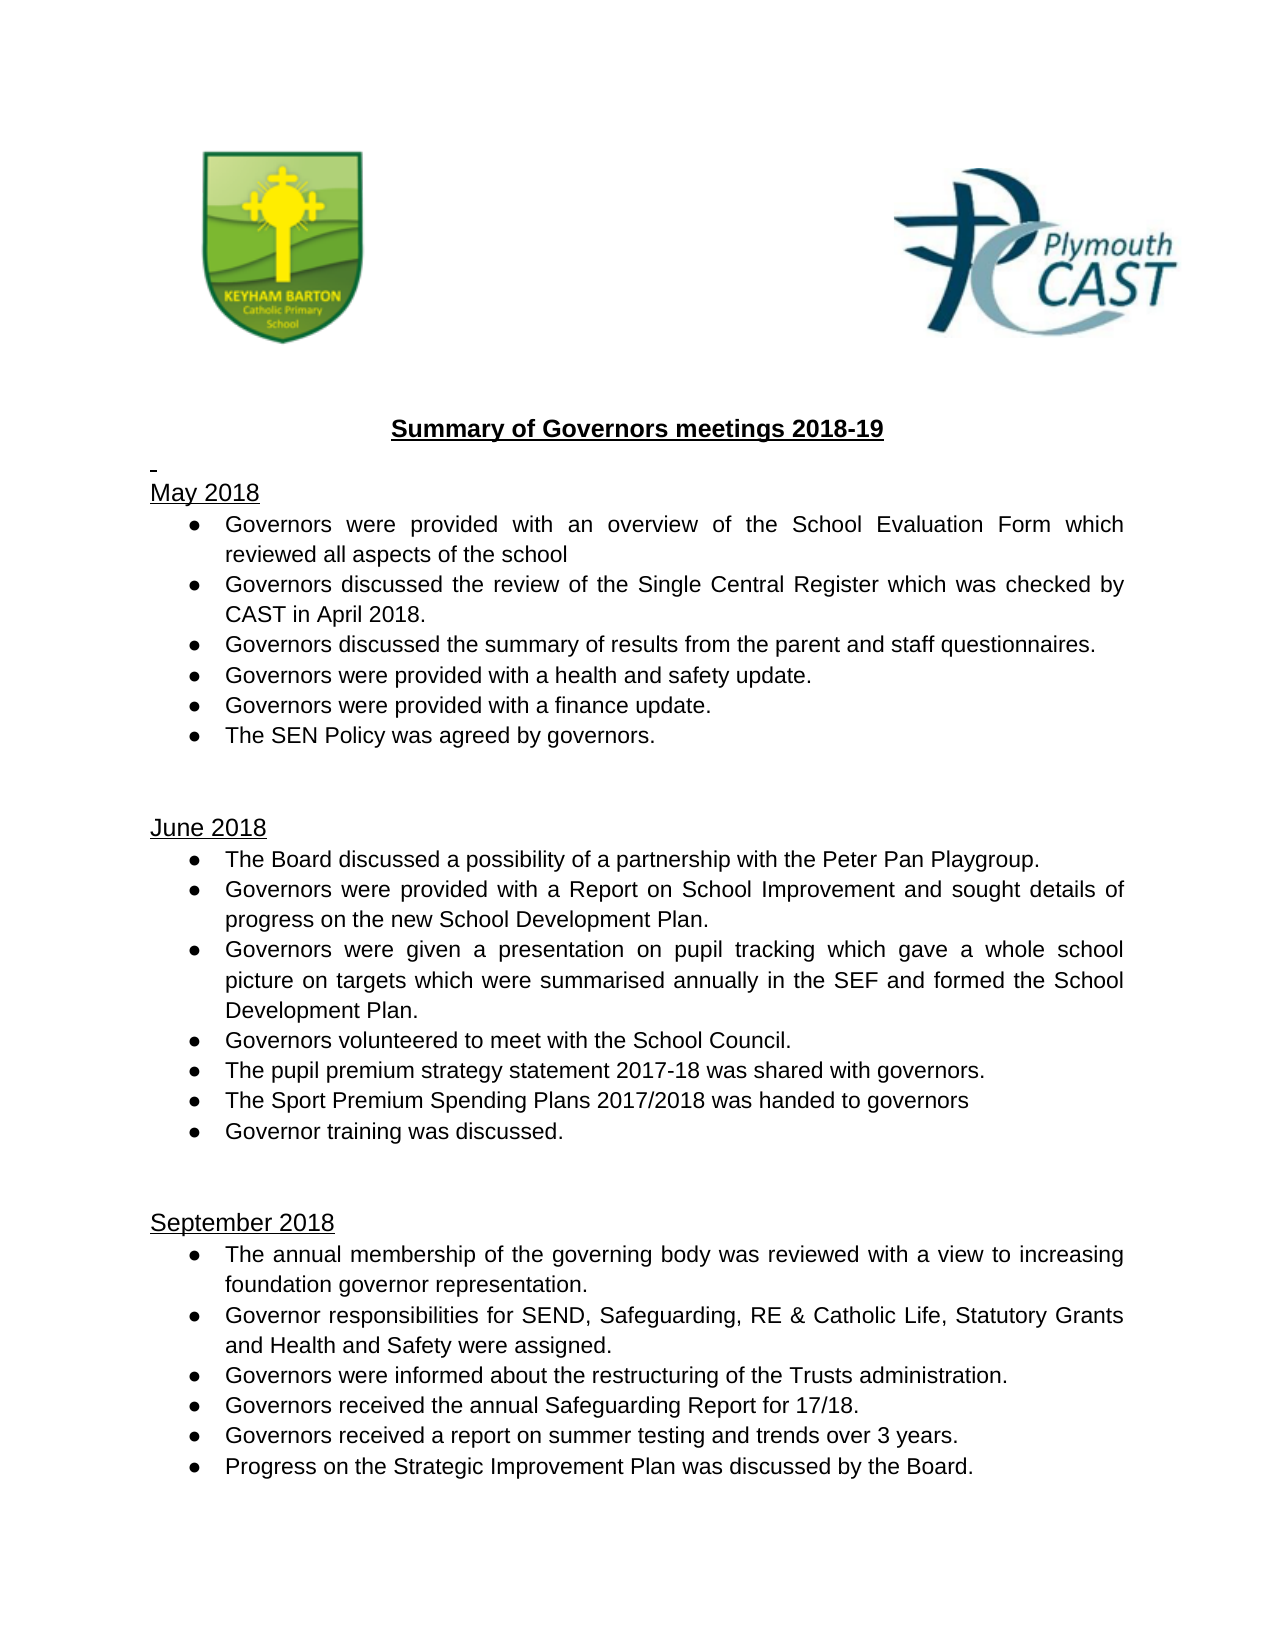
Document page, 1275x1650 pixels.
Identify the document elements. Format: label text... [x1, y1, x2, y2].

list Governors discussed the review of the Single Central Register which was checked by CAST in April 2018. [187, 571, 1125, 628]
list Governors volunteered to meet with the School Council. [187, 1027, 1125, 1053]
list Progress on the Strategic Improvement Plan was discussed by the Board. [187, 1453, 1125, 1479]
list Governors were provided with a Report on School Improvement and sought details of progress on the new School Development Plan. [187, 876, 1125, 932]
text September 2018 [150, 1208, 1125, 1237]
list Governors received the annual Safeguarding Report for 17/18. [187, 1392, 1125, 1419]
list Governor training was discussed. [187, 1118, 1125, 1144]
list The annual membership of the governing body was reviewed with a view to increasing foundation governor representation. [187, 1241, 1125, 1298]
list Governor responsibilities for SEND, Safeguarding, RE & Catholic Life, Statutory Grants and Health and Safety were assigned. [187, 1302, 1125, 1358]
text June 2018 [150, 813, 1125, 841]
list Governors were informed about the restructuring of the Trusts administration. [187, 1362, 1125, 1388]
list The Board discussed a possibility of a partnership with the Peter Pan Playgroup. [187, 846, 1125, 872]
list Governors were provided with an overview of the School Evaluation Form which reviewed all aspects of the school [187, 511, 1125, 567]
picture [200, 150, 366, 347]
list The Sport Premium Spending Plans 2017/2018 was handed to governors [187, 1087, 1125, 1114]
list Governors received a report on summer testing and trends over 3 years. [187, 1422, 1125, 1449]
text Summary of Governors meetings 2018-19 [150, 414, 1125, 443]
list The pupil premium strategy statement 2017-18 was shared with governors. [187, 1057, 1125, 1083]
list Governors were given a presentation on pupil tracking which gave a whole school picture on targets which were summarised annually in the SEF and formed the School Development Plan. [187, 936, 1125, 1023]
list Governors were provided with a health and safety update. [187, 662, 1125, 688]
list The SEN Policy was agreed by governors. [187, 722, 1125, 748]
list Governors were provided with a finance update. [187, 692, 1125, 718]
picture [893, 168, 1197, 338]
list Governors discussed the summary of results from the parent and staff questionnaires. [187, 631, 1125, 658]
text May 2018 [150, 478, 1125, 506]
